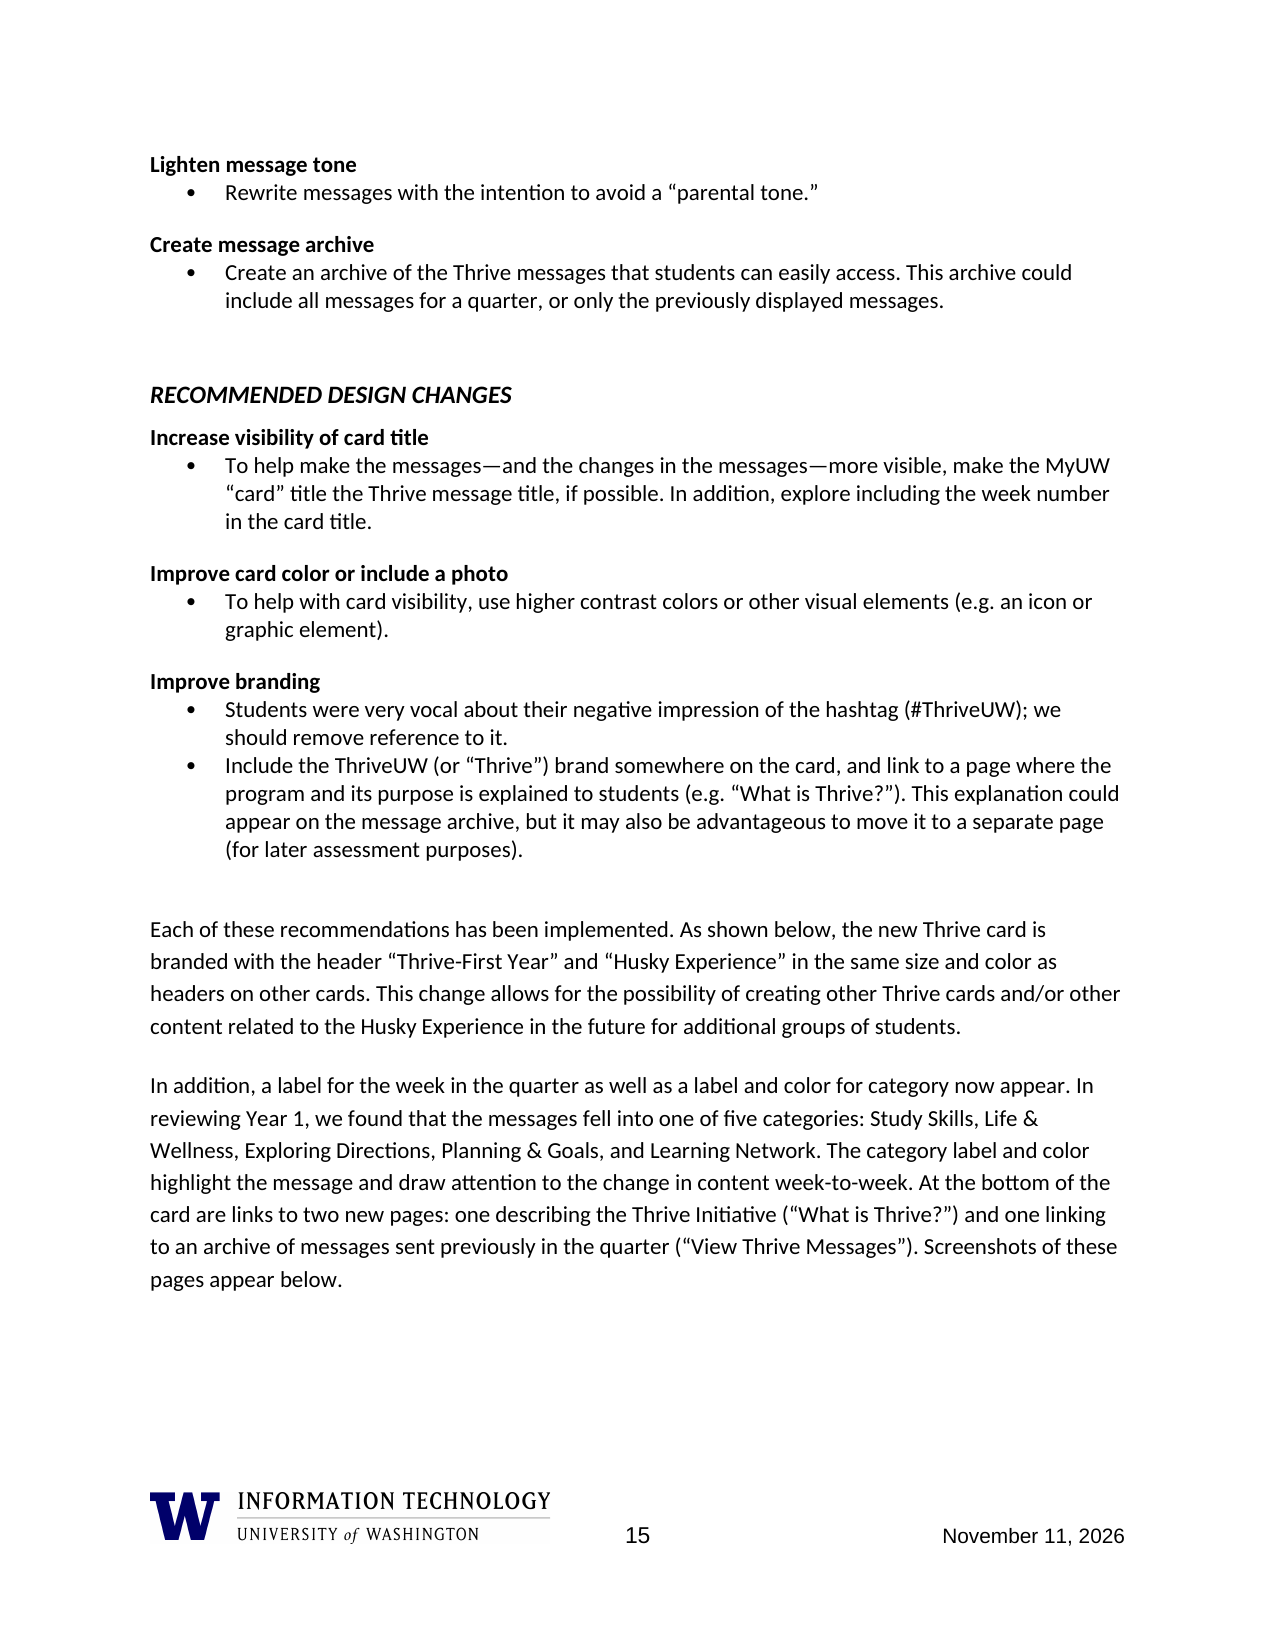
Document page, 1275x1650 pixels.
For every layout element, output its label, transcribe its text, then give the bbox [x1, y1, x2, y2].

text Create message archive [150, 230, 1125, 258]
list Rewrite messages with the intention to avoid a “parental tone.” [187, 178, 1125, 206]
text Improve branding [150, 667, 1125, 695]
subtitle RECOMMENDED DESIGN CHANGES [150, 380, 1125, 410]
text Improve card color or include a photo [150, 559, 1125, 587]
text Lighten message tone [150, 150, 1125, 178]
list To help make the messages—and the changes in the messages—more visible, make the MyUW “card” title the Thrive message title, if possible. In addition, explore including the week number in the card title. [187, 451, 1125, 535]
picture [150, 1492, 550, 1544]
list Create an archive of the Thrive messages that students can easily access. This archive could include all messages for a quarter, or only the previously displayed messages. [187, 258, 1125, 314]
list Include the ThriveUW (or “Thrive”) brand somewhere on the card, and link to a page where the program and its purpose is explained to students (e.g. “What is Thrive?”). This explanation could appear on the message archive, but it may also be advantageous to move it to a separate page (for later assessment purposes). [187, 751, 1125, 863]
text In addition, a label for the week in the quarter as well as a label and color for category now appear. In reviewing Year 1, we found that the messages fell into one of five categories: Study Skills, Life & Wellness, Exploring Directions, Planning & Goals, and Learning Network. The category label and color highlight the message and draw attention to the change in content week-to-week. At the bottom of the card are links to two new pages: one describing the Thrive Initiative (“What is Thrive?”) and one linking to an archive of messages sent previously in the quarter (“View Thrive Messages”). Screenshots of these pages appear below. [150, 1072, 1125, 1293]
text Each of these recommendations has been implemented. As shown below, the new Thrive card is branded with the header “Thrive-First Year” and “Husky Experience” in the same size and color as headers on other cards. This change allows for the possibility of creating other Thrive cards and/or other content related to the Husky Experience in the future for additional groups of students. [150, 915, 1125, 1040]
list Students were very vocal about their negative impression of the hashtag (#ThriveUW); we should remove reference to it. [187, 695, 1125, 751]
text Increase visibility of card title [150, 423, 1125, 451]
list To help with card visibility, use higher contrast colors or other visual elements (e.g. an icon or graphic element). [187, 587, 1125, 643]
